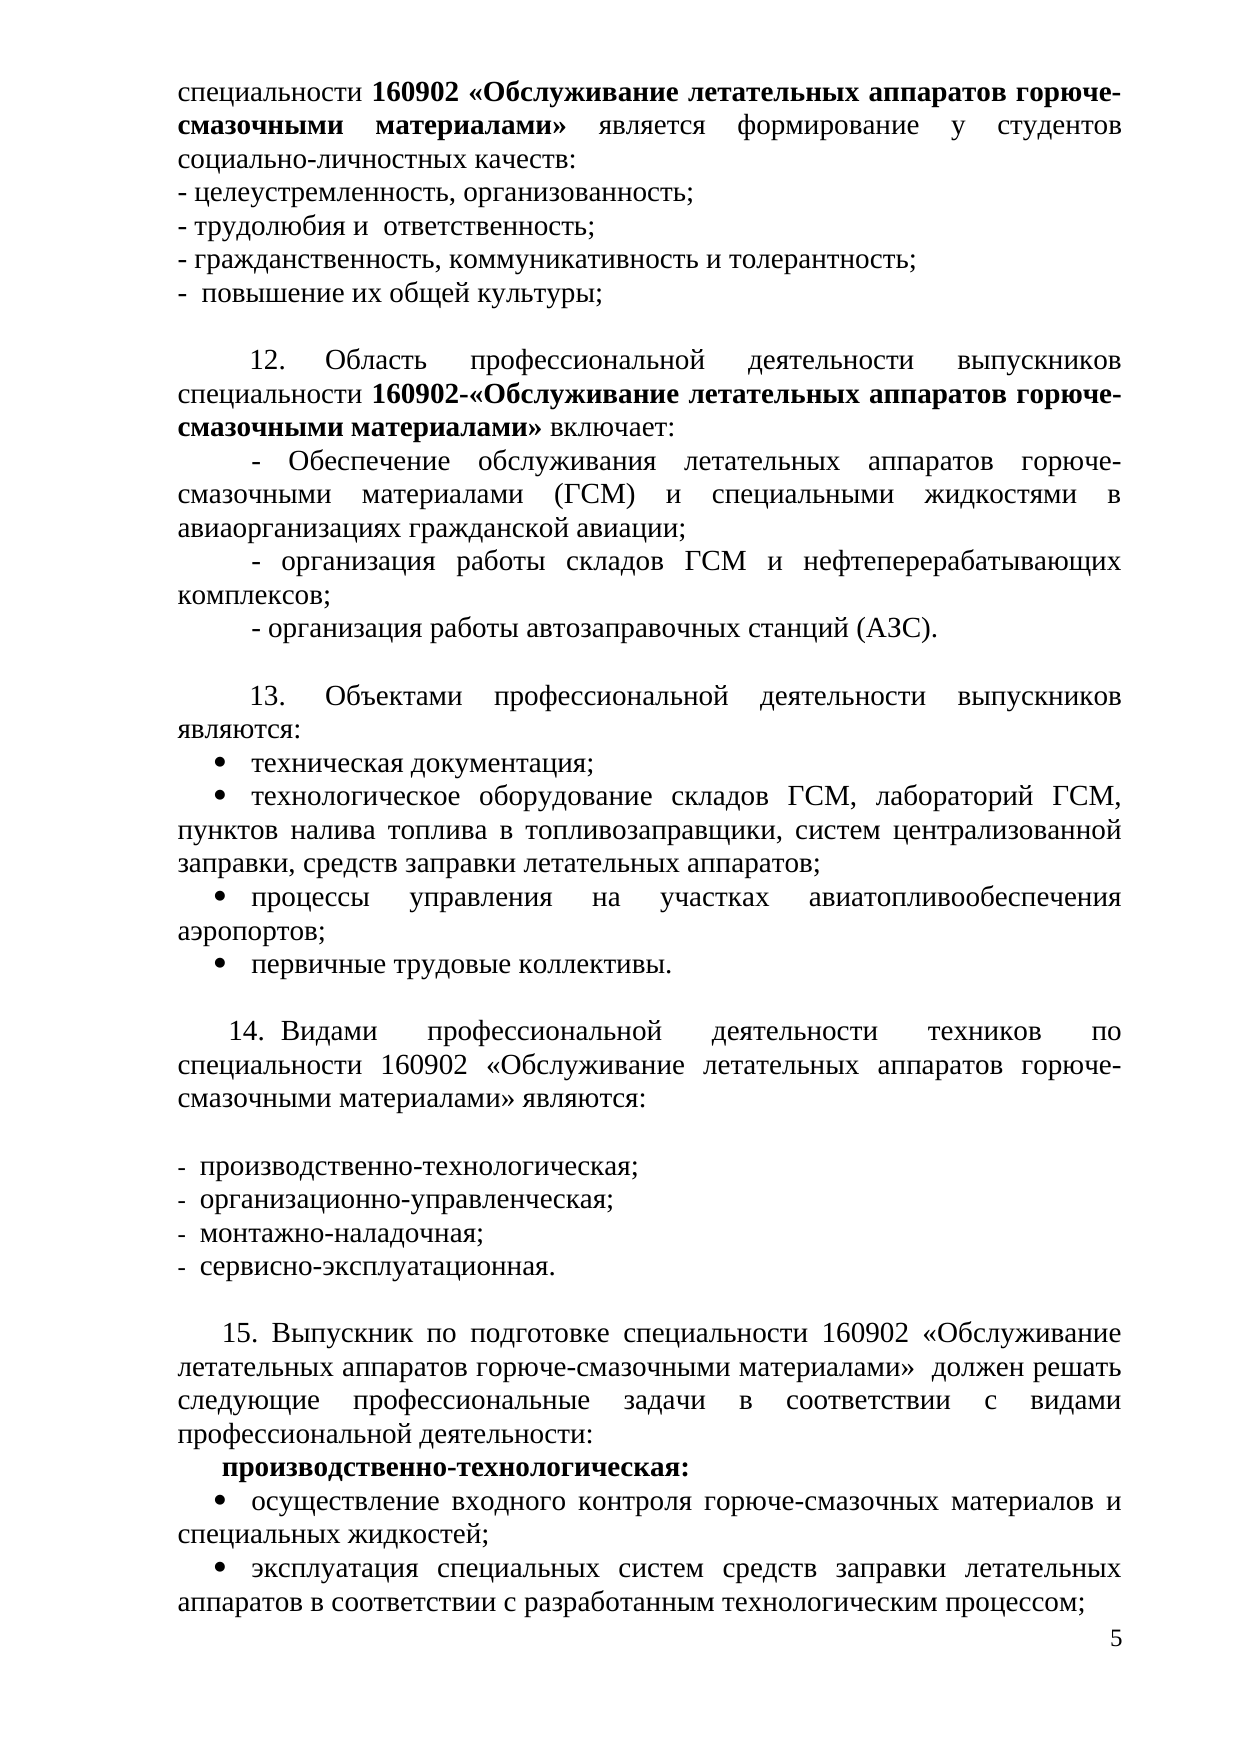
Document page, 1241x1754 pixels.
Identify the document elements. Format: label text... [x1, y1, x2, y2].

text - повышение их общей культуры; [177, 275, 1122, 309]
list осуществление входного контроля горюче-смазочных материалов и специальных жидкостей; [177, 1483, 1122, 1550]
list производственно-технологическая; [177, 1148, 1122, 1181]
list монтажно-наладочная; [177, 1215, 1122, 1248]
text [177, 74, 1122, 174]
text 12. Область профессиональной деятельности выпускников специальности 160902-«Обслуживание летательных аппаратов горюче-смазочными материалами» включает: [177, 342, 1122, 443]
text 13. Объектами профессиональной деятельности выпускников являются: [177, 678, 1122, 745]
list организационно-управленческая; [177, 1181, 1122, 1215]
text - целеустремленность, организованность; [177, 174, 1122, 208]
text производственно-технологическая: [177, 1449, 1122, 1483]
text 14. Видами профессиональной деятельности техников по специальности 160902 «Обслуживание летательных аппаратов горюче-смазочными материалами» являются: [177, 1013, 1122, 1114]
text - трудолюбия и ответственность; [177, 208, 1122, 242]
text - Обеспечение обслуживания летательных аппаратов горюче- смазочными материалами (ГСМ) и специальными жидкостями в авиаорганизациях гражданской авиации; [177, 443, 1122, 543]
text - организация работы автозаправочных станций (АЗС). [177, 611, 1122, 644]
text - организация работы складов ГСМ и нефтеперерабатывающих комплексов; [177, 543, 1122, 611]
list процессы управления на участках авиатопливообеспечения аэропортов; [177, 879, 1122, 946]
list техническая документация; [177, 745, 1122, 778]
list эксплуатация специальных систем средств заправки летательных аппаратов в соответствии с разработанным технологическим процессом; [177, 1550, 1122, 1617]
list сервисно-эксплуатационная. [177, 1248, 1122, 1282]
list технологическое оборудование складов ГСМ, лабораторий ГСМ, пунктов налива топлива в топливозаправщики, систем централизованной заправки, средств заправки летательных аппаратов; [177, 778, 1122, 879]
text - гражданственность, коммуникативность и толерантность; [177, 242, 1122, 275]
list первичные трудовые коллективы. [177, 946, 1122, 980]
text 15. Выпускник по подготовке специальности 160902 «Обслуживание летательных аппаратов горюче-смазочными материалами» должен решать следующие профессиональные задачи в соответствии с видами профессиональной деятельности: [177, 1315, 1122, 1449]
